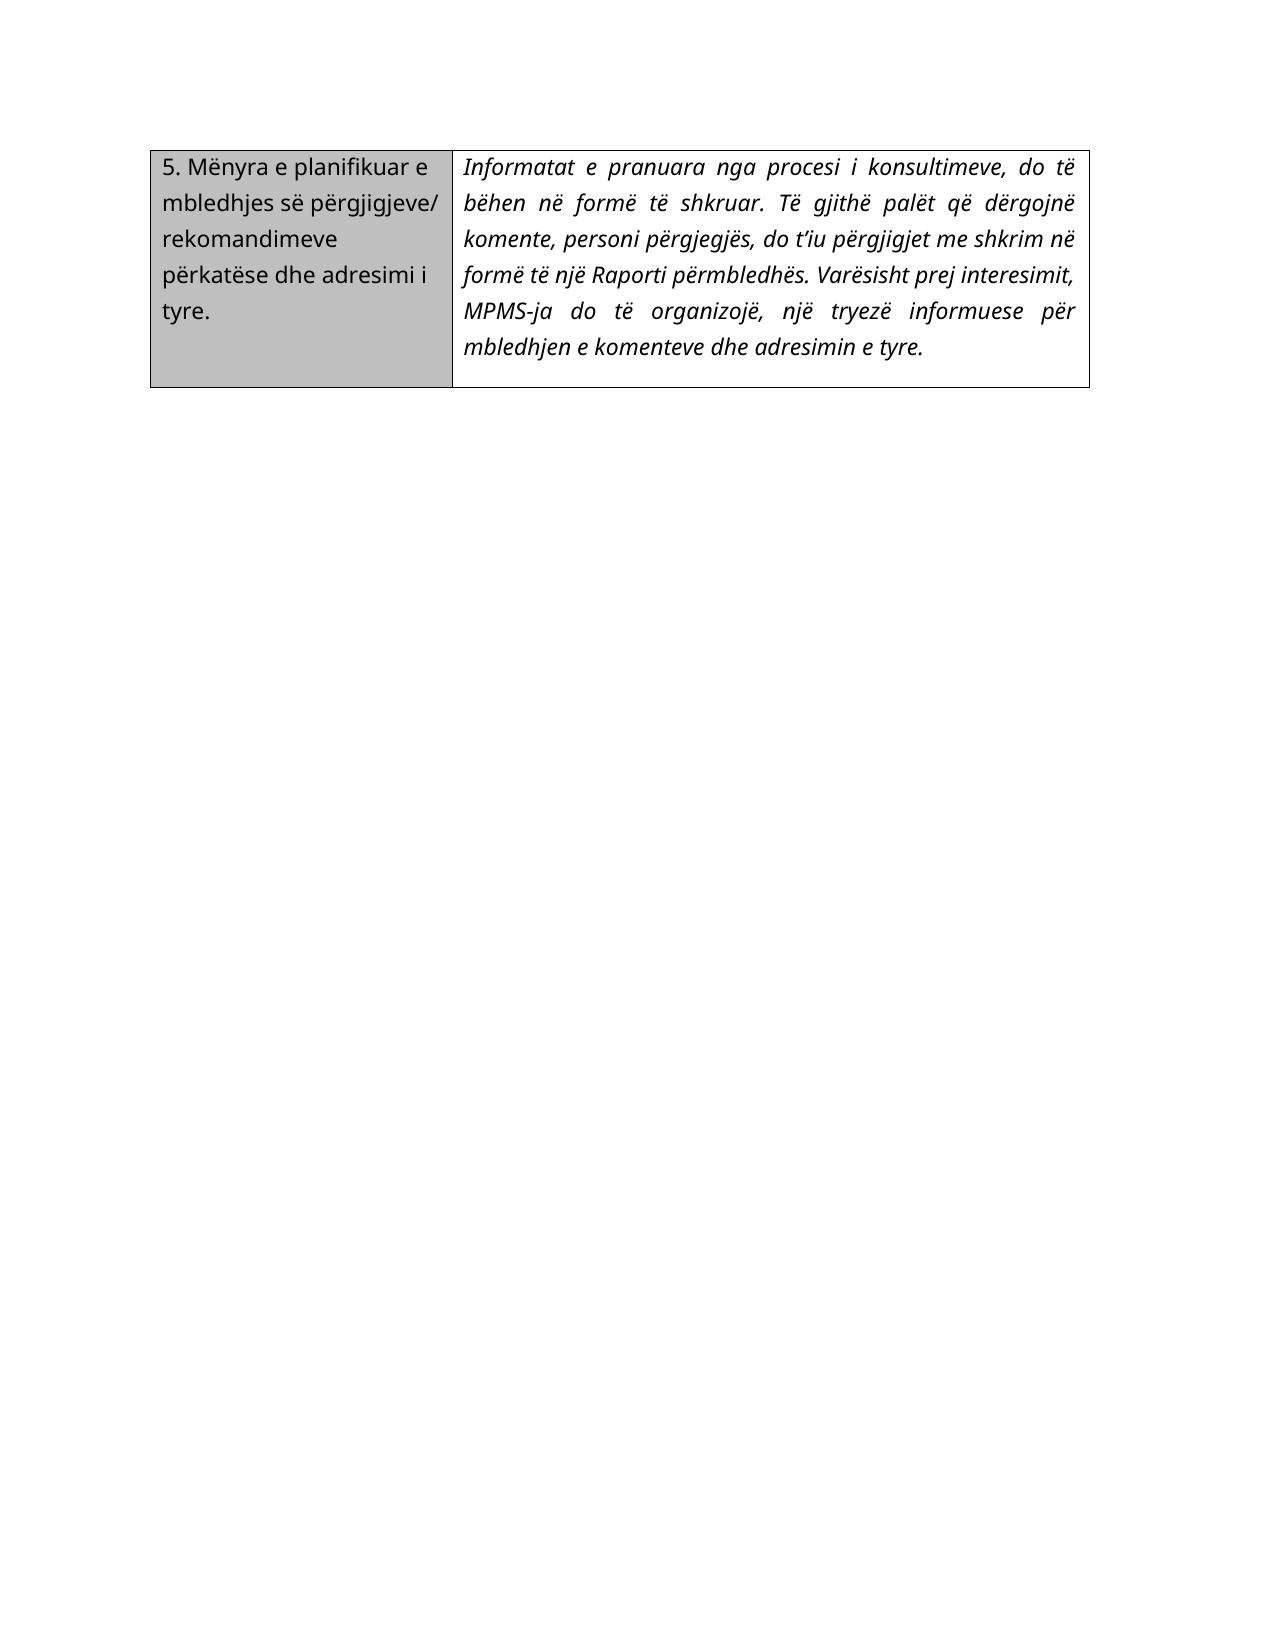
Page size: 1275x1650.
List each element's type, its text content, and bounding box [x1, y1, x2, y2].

table_cell 5. Mënyra e planifikuar e mbledhjes së përgjigjeve/ rekomandimeve përkatëse dhe adresimi i tyre. [151, 151, 452, 387]
table_cell Informatat e pranuara nga procesi i konsultimeve, do të bëhen në formë të shkruar. Të gjithë palët që dërgojnë komente, personi përgjegjës, do t’iu përgjigjet me shkrim në formë të një Raporti përmbledhës. Varësisht prej interesimit, MPMS-ja do të organizojë, një tryezë informuese për mbledhjen e komenteve dhe adresimin e tyre. [453, 151, 1089, 387]
